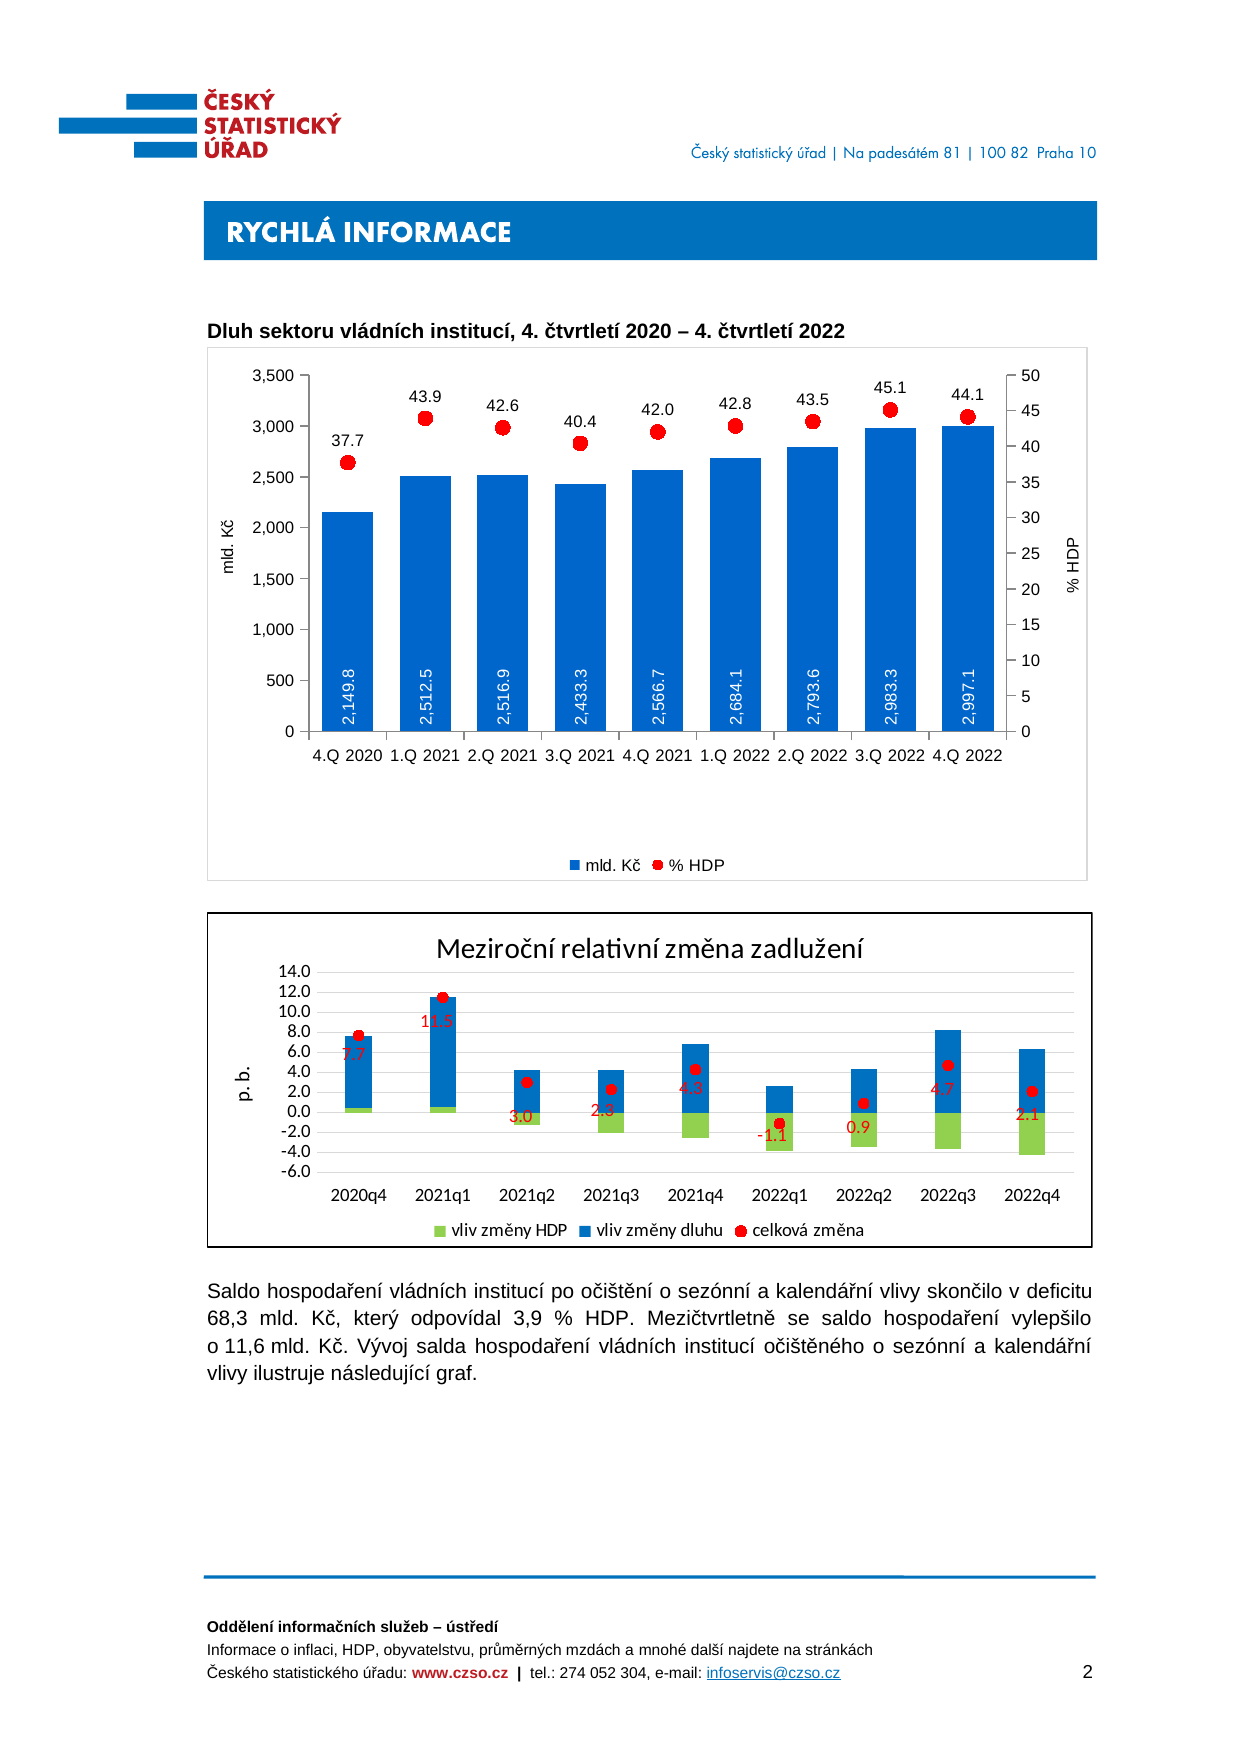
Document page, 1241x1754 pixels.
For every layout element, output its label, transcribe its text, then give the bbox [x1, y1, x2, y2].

text Dluh sektoru vládních institucí, 4. čtvrtletí 2020 – 4. čtvrtletí 2022 [207, 319, 1092, 343]
text Saldo hospodaření vládních institucí po očištění o sezónní a kalendářní vlivy skončilo v deficitu 68,3 mld. Kč, který odpovídal 3,9 % HDP. Mezičtvrtletně se saldo hospodaření vylepšilo o 11,6 mld. Kč. Vývoj salda hospodaření vládních institucí očištěného o sezónní a kalendářní vlivy ilustruje následující graf. [207, 1279, 1092, 1385]
